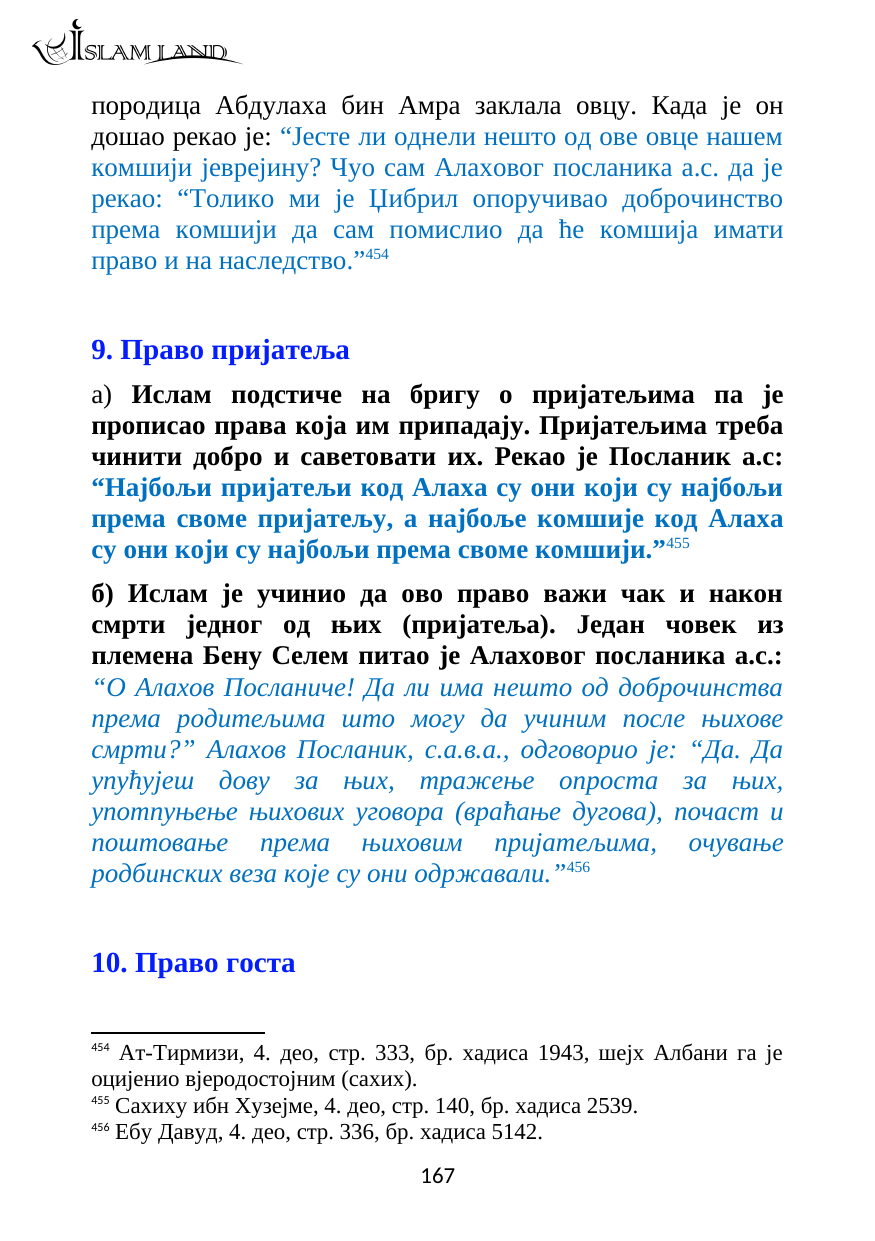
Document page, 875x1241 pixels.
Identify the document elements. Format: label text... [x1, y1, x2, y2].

picture [31, 19, 244, 65]
text б) Ислам је учинио да ово право важи чак и након смрти једног од њих (пријатеља). Један човек из племена Бену Селем питао је Алаховог посланика а.с.: “О Алахов Посланиче! Да ли има нешто од доброчинства према родитељима што могу да учиним после њихове смрти?” Алахов Посланик, с.а.в.а., одговорио је: “Да. Да упућујеш дову за њих, тражење опроста за њих, употпуњење њихових уговора (враћање дугова), почаст и поштовање према њиховим пријатељима, очување родбинских веза које су они одржавали.” [91, 577, 784, 671]
text 9. Право пријатеља [91, 332, 784, 365]
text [91, 89, 784, 276]
text 10. Право госта [91, 945, 784, 978]
text а) Ислам подстиче на бригу о пријатељима па је прописао права која им припадају. Пријатељима треба чинити добро и саветовати их. Рекао је Посланик а.с: “Најбољи пријатељи код Алаха су они који су најбољи према своме пријатељу, а најбоље комшије код Алаха су они који су најбољи према своме комшији.” [91, 378, 784, 565]
